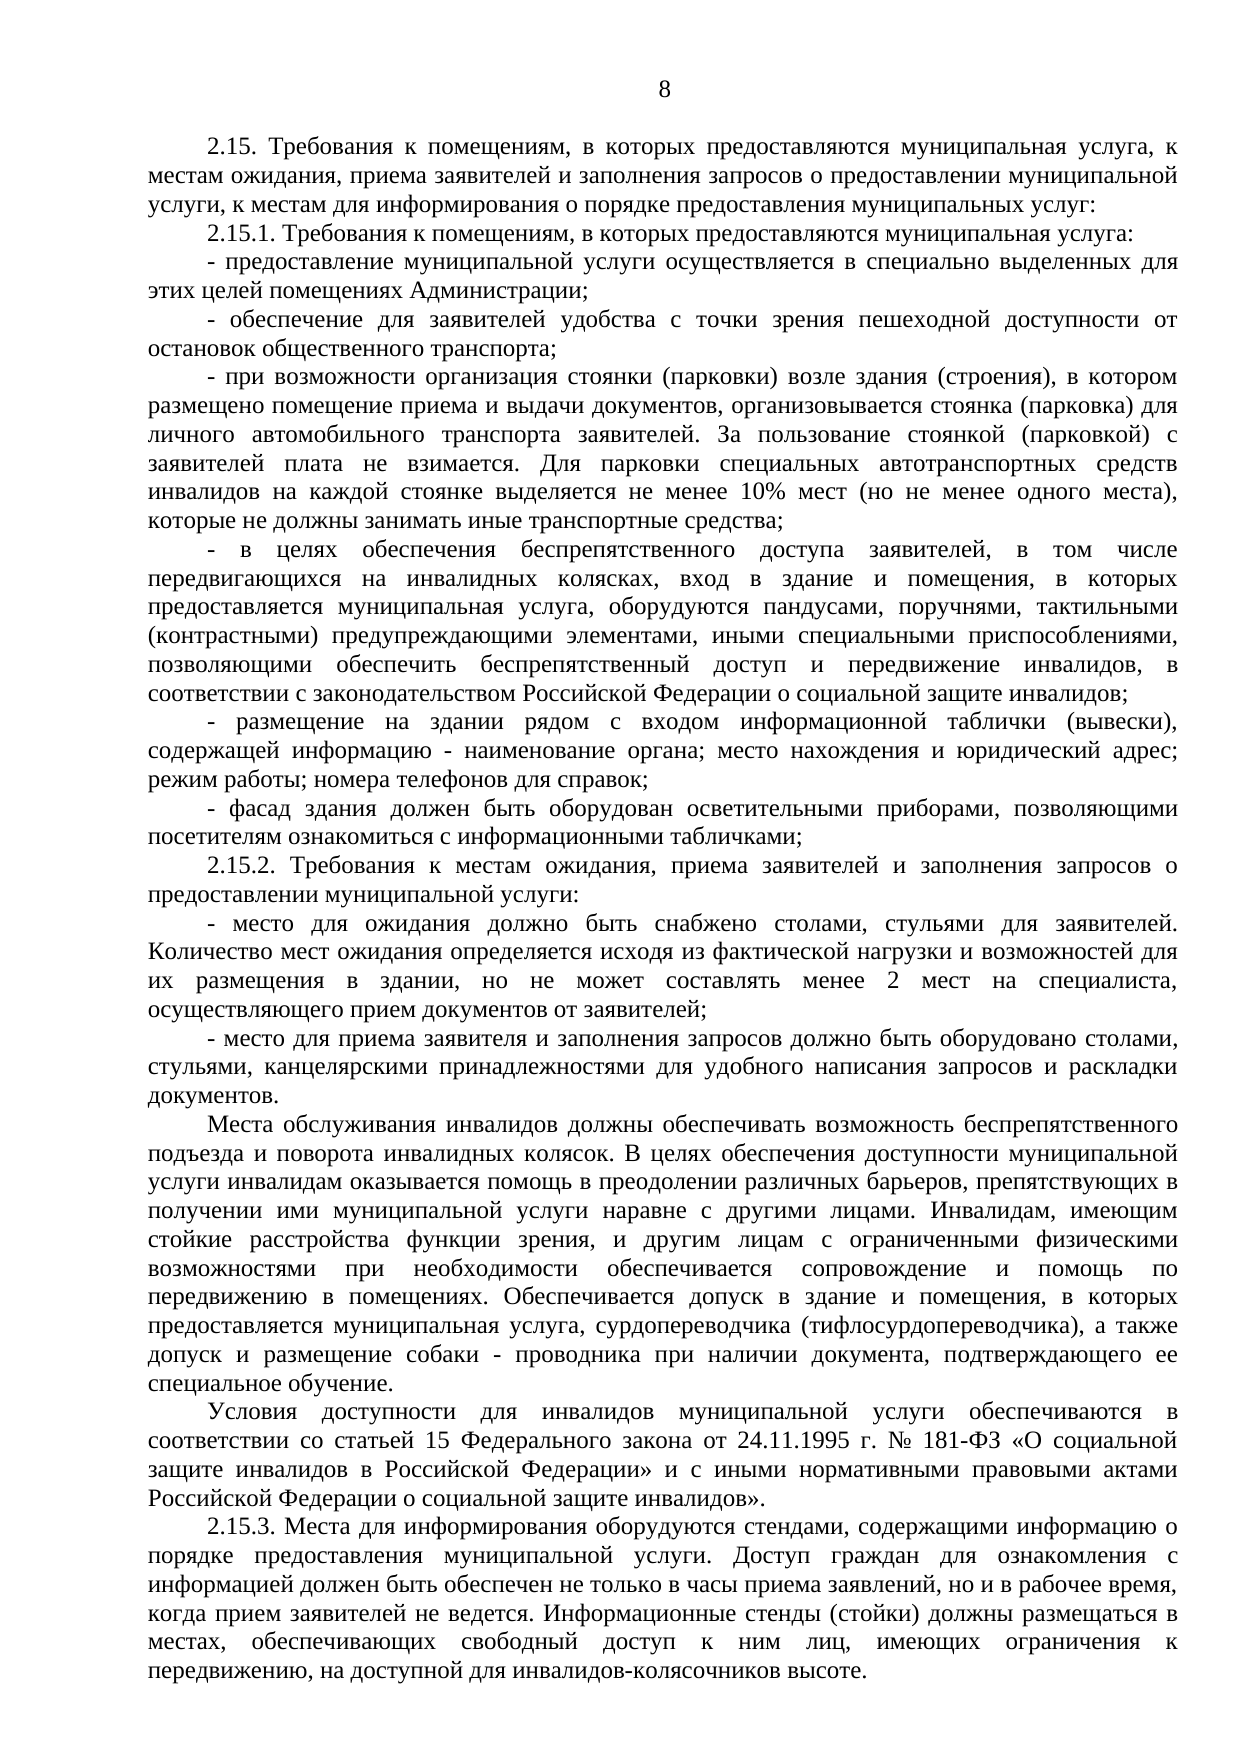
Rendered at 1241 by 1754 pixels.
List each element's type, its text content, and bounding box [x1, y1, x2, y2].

text - размещение на здании рядом с входом информационной таблички (вывески), содержащей информацию - наименование органа; место нахождения и юридический адрес; режим работы; номера телефонов для справок; [148, 706, 1179, 793]
text 2.15.2. Требования к местам ожидания, приема заявителей и заполнения запросов о предоставлении муниципальной услуги: [148, 850, 1179, 908]
text - место для приема заявителя и заполнения запросов должно быть оборудовано столами, стульями, канцелярскими принадлежностями для удобного написания запросов и раскладки документов. [148, 1023, 1179, 1109]
text 2.15.3. Места для информирования оборудуются стендами, содержащими информацию о порядке предоставления муниципальной услуги. Доступ граждан для ознакомления с информацией должен быть обеспечен не только в часы приема заявлений, но и в рабочее время, когда прием заявителей не ведется. Информационные стенды (стойки) должны размещаться в местах, обеспечивающих свободный доступ к ним лиц, имеющих ограничения к передвижению, на доступной для инвалидов-колясочников высоте. [148, 1511, 1179, 1684]
text 2.15. Требования к помещениям, в которых предоставляются муниципальная услуга, к местам ожидания, приема заявителей и заполнения запросов о предоставлении муниципальной услуги, к местам для информирования о порядке предоставления муниципальных услуг: [148, 131, 1179, 218]
text - обеспечение для заявителей удобства с точки зрения пешеходной доступности от остановок общественного транспорта; [148, 304, 1179, 361]
text - при возможности организация стоянки (парковки) возле здания (строения), в котором размещено помещение приема и выдачи документов, организовывается стоянка (парковка) для личного автомобильного транспорта заявителей. За пользование стоянкой (парковкой) с заявителей плата не взимается. Для парковки специальных автотранспортных средств инвалидов на каждой стоянке выделяется не менее 10% мест (но не менее одного места), которые не должны занимать иные транспортные средства; [148, 361, 1179, 534]
text - предоставление муниципальной услуги осуществляется в специально выделенных для этих целей помещениях Администрации; [148, 246, 1179, 304]
text Условия доступности для инвалидов муниципальной услуги обеспечиваются в соответствии со статьей 15 Федерального закона от 24.11.1995 г. № 181-ФЗ «О социальной защите инвалидов в Российской Федерации» и с иными нормативными правовыми актами Российской Федерации о социальной защите инвалидов». [148, 1396, 1179, 1511]
text - место для ожидания должно быть снабжено столами, стульями для заявителей. Количество мест ожидания определяется исходя из фактической нагрузки и возможностей для их размещения в здании, но не может составлять менее 2 мест на специалиста, осуществляющего прием документов от заявителей; [148, 908, 1179, 1023]
text - в целях обеспечения беспрепятственного доступа заявителей, в том числе передвигающихся на инвалидных колясках, вход в здание и помещения, в которых предоставляется муниципальная услуга, оборудуются пандусами, поручнями, тактильными (контрастными) предупреждающими элементами, иными специальными приспособлениями, позволяющими обеспечить беспрепятственный доступ и передвижение инвалидов, в соответствии с законодательством Российской Федерации о социальной защите инвалидов; [148, 534, 1179, 706]
text Места обслуживания инвалидов должны обеспечивать возможность беспрепятственного подъезда и поворота инвалидных колясок. В целях обеспечения доступности муниципальной услуги инвалидам оказывается помощь в преодолении различных барьеров, препятствующих в получении ими муниципальной услуги наравне с другими лицами. Инвалидам, имеющим стойкие расстройства функции зрения, и другим лицам с ограниченными физическими возможностями при необходимости обеспечивается сопровождение и помощь по передвижению в помещениях. Обеспечивается допуск в здание и помещения, в которых предоставляется муниципальная услуга, сурдопереводчика (тифлосурдопереводчика), а также допуск и размещение собаки - проводника при наличии документа, подтверждающего ее специальное обучение. [148, 1109, 1179, 1396]
text - фасад здания должен быть оборудован осветительными приборами, позволяющими посетителям ознакомиться с информационными табличками; [148, 793, 1179, 850]
text 2.15.1. Требования к помещениям, в которых предоставляются муниципальная услуга: [148, 218, 1179, 246]
